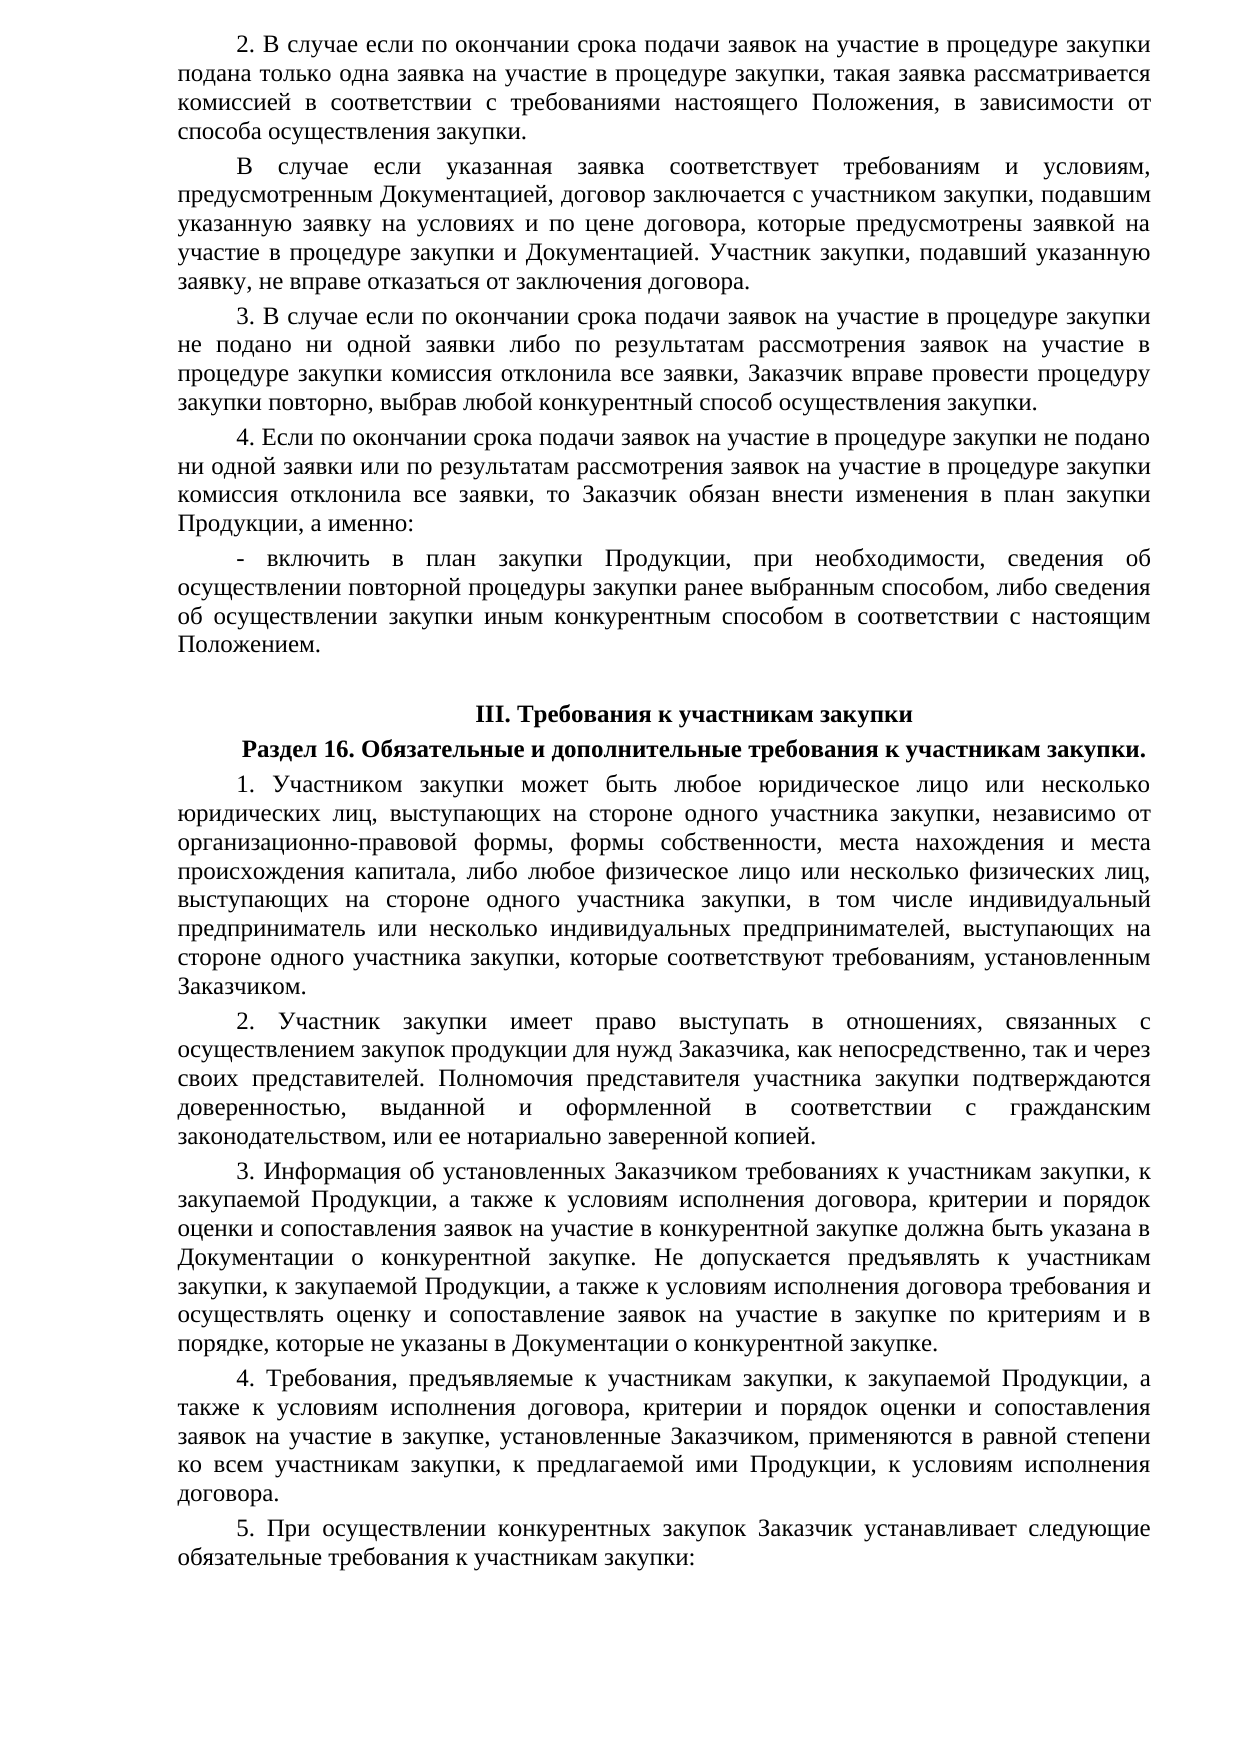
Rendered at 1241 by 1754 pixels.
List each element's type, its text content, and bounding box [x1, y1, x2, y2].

text 5. При осуществлении конкурентных закупок Заказчик устанавливает следующие обязательные требования к участникам закупки: [177, 1513, 1152, 1571]
text 3. В случае если по окончании срока подачи заявок на участие в процедуре закупки не подано ни одной заявки либо по результатам рассмотрения заявок на участие в процедуре закупки комиссия отклонила все заявки, Заказчик вправе провести процедуру закупки повторно, выбрав любой конкурентный способ осуществления закупки. [177, 301, 1152, 416]
text 2. Участник закупки имеет право выступать в отношениях, связанных с осуществлением закупок продукции для нужд Заказчика, как непосредственно, так и через своих представителей. Полномочия представителя участника закупки подтверждаются доверенностью, выданной и оформленной в соответствии с гражданским законодательством, или ее нотариально заверенной копией. [177, 1006, 1152, 1149]
text В случае если указанная заявка соответствует требованиям и условиям, предусмотренным Документацией, договор заключается с участником закупки, подавшим указанную заявку на условиях и по цене договора, которые предусмотрены заявкой на участие в процедуре закупки и Документацией. Участник закупки, подавший указанную заявку, не вправе отказаться от заключения договора. [177, 151, 1152, 294]
subtitle Раздел 16. Обязательные и дополнительные требования к участникам закупки. [177, 734, 1152, 763]
text 4. Требования, предъявляемые к участникам закупки, к закупаемой Продукции, а также к условиям исполнения договора, критерии и порядок оценки и сопоставления заявок на участие в закупке, установленные Заказчиком, применяются в равной степени ко всем участникам закупки, к предлагаемой ими Продукции, к условиям исполнения договора. [177, 1363, 1152, 1507]
text 1. Участником закупки может быть любое юридическое лицо или несколько юридических лиц, выступающих на стороне одного участника закупки, независимо от организационно-правовой формы, формы собственности, места нахождения и места происхождения капитала, либо любое физическое лицо или несколько физических лиц, выступающих на стороне одного участника закупки, в том числе индивидуальный предприниматель или несколько индивидуальных предпринимателей, выступающих на стороне одного участника закупки, которые соответствуют требованиям, установленным Заказчиком. [177, 769, 1152, 999]
text 2. В случае если по окончании срока подачи заявок на участие в процедуре закупки подана только одна заявка на участие в процедуре закупки, такая заявка рассматривается комиссией в соответствии с требованиями настоящего Положения, в зависимости от способа осуществления закупки. [177, 29, 1152, 144]
subtitle III. Требования к участникам закупки [177, 699, 1152, 728]
text - включить в план закупки Продукции, при необходимости, сведения об осуществлении повторной процедуры закупки ранее выбранным способом, либо сведения об осуществлении закупки иным конкурентным способом в соответствии с настоящим Положением. [177, 543, 1152, 658]
text 4. Если по окончании срока подачи заявок на участие в процедуре закупки не подано ни одной заявки или по результатам рассмотрения заявок на участие в процедуре закупки комиссия отклонила все заявки, то Заказчик обязан внести изменения в план закупки Продукции, а именно: [177, 422, 1152, 537]
text 3. Информация об установленных Заказчиком требованиях к участникам закупки, к закупаемой Продукции, а также к условиям исполнения договора, критерии и порядок оценки и сопоставления заявок на участие в конкурентной закупке должна быть указана в Документации о конкурентной закупке. Не допускается предъявлять к участникам закупки, к закупаемой Продукции, а также к условиям исполнения договора требования и осуществлять оценку и сопоставление заявок на участие в закупке по критериям и в порядке, которые не указаны в Документации о конкурентной закупке. [177, 1156, 1152, 1357]
